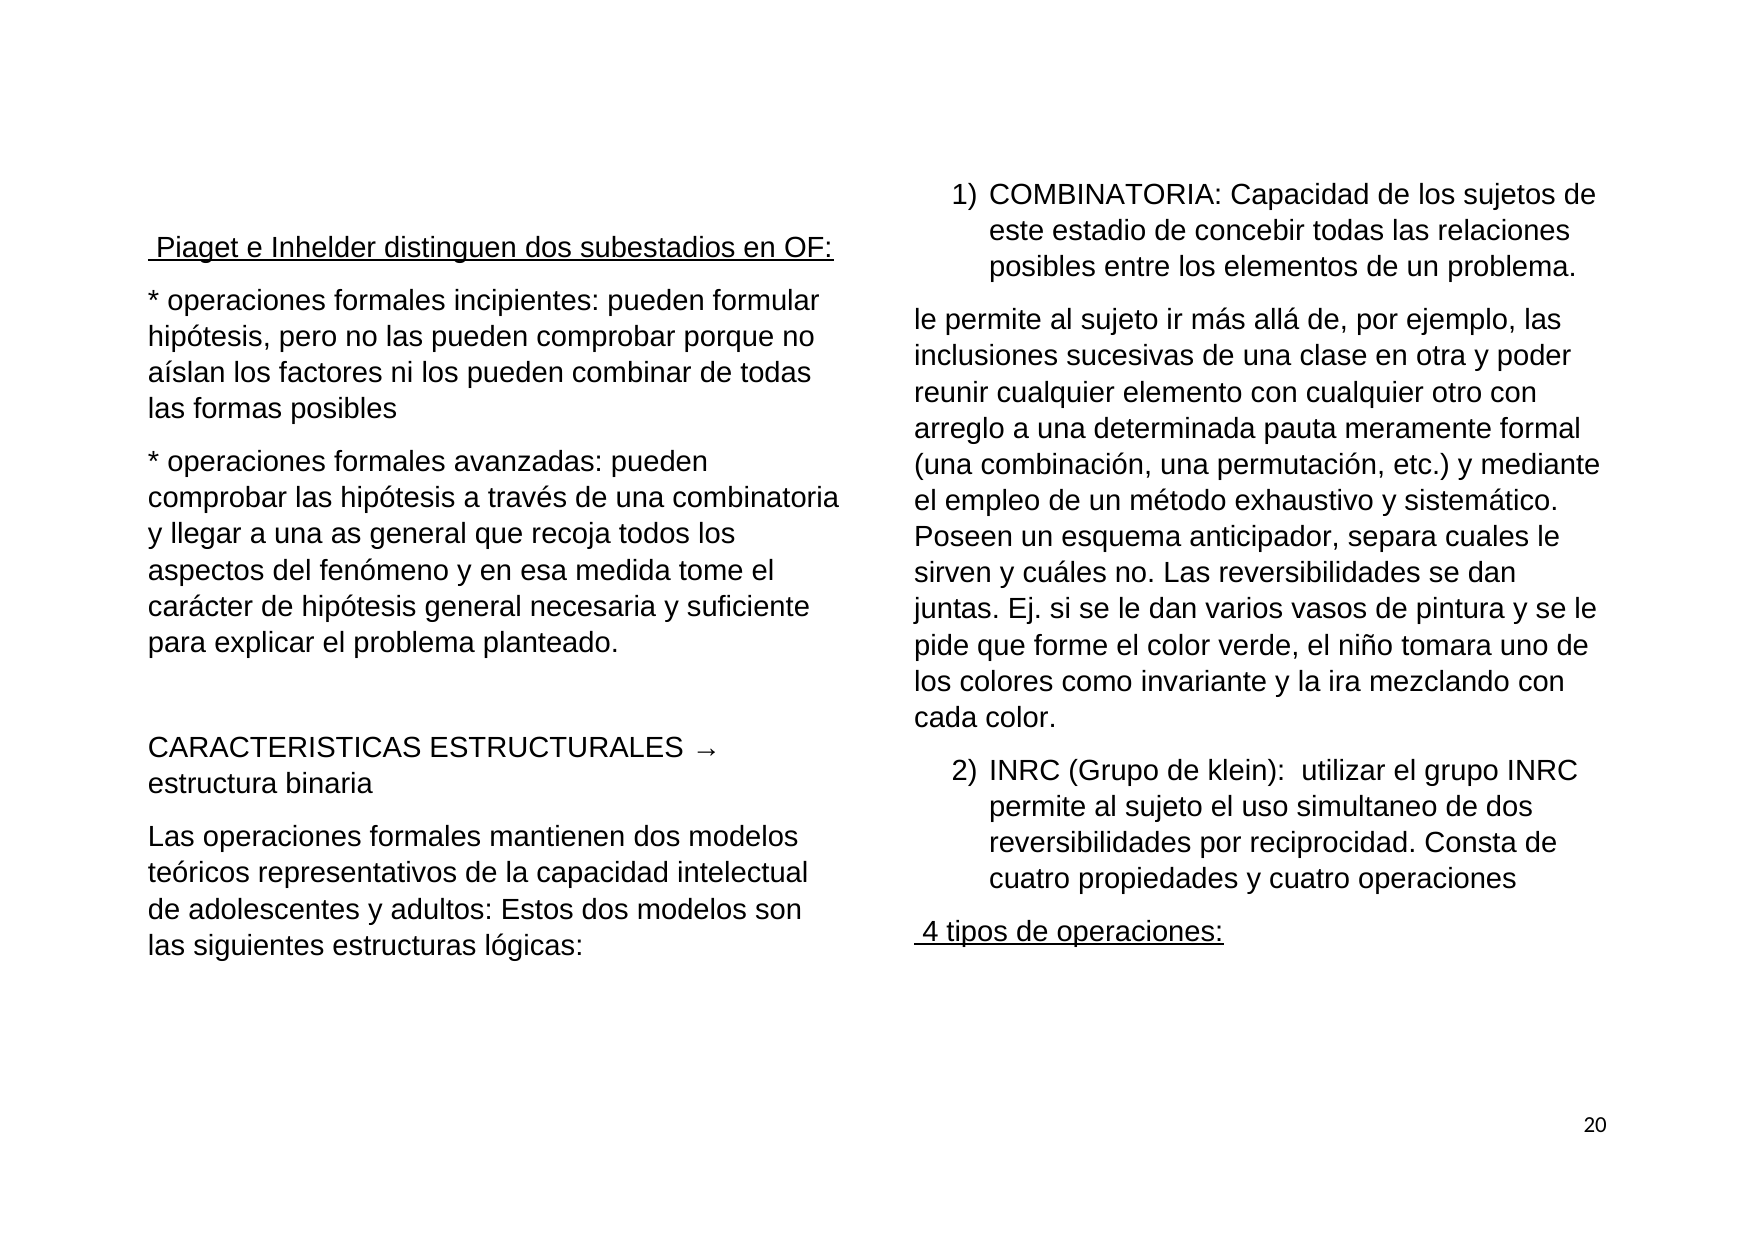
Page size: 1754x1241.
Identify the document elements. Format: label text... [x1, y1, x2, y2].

text * operaciones formales avanzadas: pueden comprobar las hipótesis a través de una combinatoria y llegar a una as general que recoja todos los aspectos del fenómeno y en esa medida tome el carácter de hipótesis general necesaria y suficiente para explicar el problema planteado. [148, 444, 840, 658]
text le permite al sujeto ir más allá de, por ejemplo, las inclusiones sucesivas de una clase en otra y poder reunir cualquier elemento con cualquier otro con arreglo a una determinada pauta meramente formal (una combinación, una permutación, etc.) y mediante el empleo de un método exhaustivo y sistemático. Poseen un esquema anticipador, separa cuales le sirven y cuáles no. Las reversibilidades se dan juntas. Ej. si se le dan varios vasos de pintura y se le pide que forme el color verde, el niño tomara uno de los colores como invariante y la ira mezclando con cada color. [914, 302, 1606, 733]
text 4 tipos de operaciones: [914, 914, 1606, 947]
text Las operaciones formales mantienen dos modelos teóricos representativos de la capacidad intelectual de adolescentes y adultos: Estos dos modelos son las siguientes estructuras lógicas: [148, 819, 840, 961]
list COMBINATORIA: Capacidad de los sujetos de este estadio de concebir todas las relaciones posibles entre los elementos de un problema. [951, 177, 1606, 283]
list INRC (Grupo de klein): utilizar el grupo INRC permite al sujeto el uso simultaneo de dos reversibilidades por reciprocidad. Consta de cuatro propiedades y cuatro operaciones [951, 753, 1606, 895]
text * operaciones formales incipientes: pueden formular hipótesis, pero no las pueden comprobar porque no aíslan los factores ni los pueden combinar de todas las formas posibles [148, 283, 840, 425]
text Piaget e Inhelder distinguen dos subestadios en OF: [148, 230, 840, 263]
text CARACTERISTICAS ESTRUCTURALES → estructura binaria [148, 730, 840, 800]
